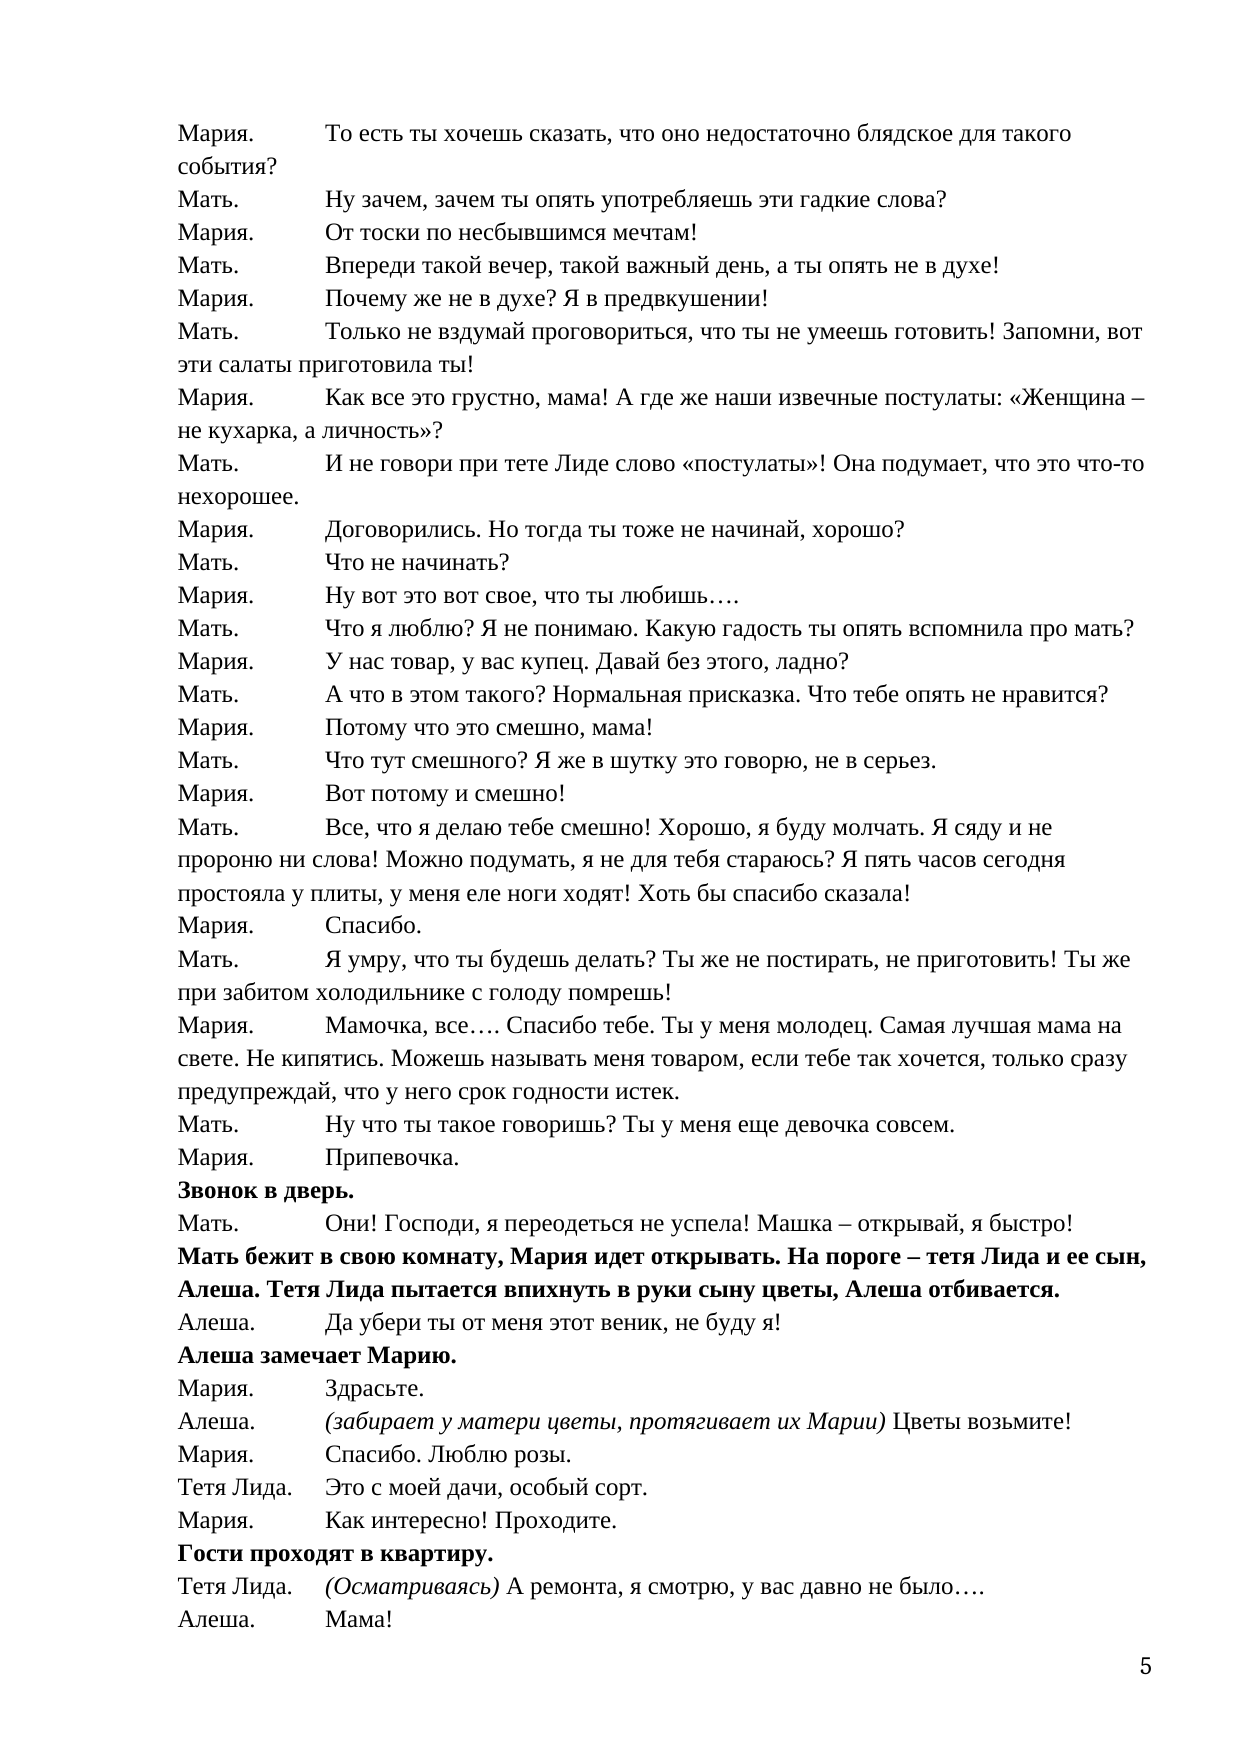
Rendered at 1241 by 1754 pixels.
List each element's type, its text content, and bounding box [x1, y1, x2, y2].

text Мать. Только не вздумай проговориться, что ты не умеешь готовить! Запомни, вот эти салаты приготовила ты! [177, 316, 1152, 378]
text Алеша. Да убери ты от меня этот веник, не буду я! [177, 1307, 1152, 1336]
text Мария. Спасибо. [177, 911, 1152, 939]
text Мария. Вот потому и смешно! [177, 778, 1152, 807]
text Мать. Что не начинать? [177, 547, 1152, 576]
text Мария. Здрасьте. [177, 1373, 1152, 1402]
text Мать. И не говори при тете Лиде слово «постулаты»! Она подумает, что это что-то нехорошее. [177, 448, 1152, 510]
text Алеша. Мама! [177, 1604, 1152, 1633]
text Мария. Мамочка, все…. Спасибо тебе. Ты у меня молодец. Самая лучшая мама на свете. Не кипятись. Можешь называть меня товаром, если тебе так хочется, только сразу предупреждай, что у него срок годности истек. [177, 1010, 1152, 1104]
text Тетя Лида. (Осматриваясь) А ремонта, я смотрю, у вас давно не было…. [177, 1571, 1152, 1600]
text Мать. А что в этом такого? Нормальная присказка. Что тебе опять не нравится? [177, 679, 1152, 708]
text Мать. Впереди такой вечер, такой важный день, а ты опять не в духе! [177, 250, 1152, 279]
text Мария. От тоски по несбывшимся мечтам! [177, 217, 1152, 246]
text Мария. То есть ты хочешь сказать, что оно недостаточно блядское для такого события? [177, 118, 1152, 180]
text Мария. Договорились. Но тогда ты тоже не начинай, хорошо? [177, 514, 1152, 543]
text Звонок в дверь. [177, 1175, 1152, 1203]
text Мать. Что я люблю? Я не понимаю. Какую гадость ты опять вспомнила про мать? [177, 613, 1152, 642]
text Алеша. (забирает у матери цветы, протягивает их Марии) Цветы возьмите! Мария. Спасибо. Люблю розы. [177, 1406, 1152, 1468]
text Мать. Ну что ты такое говоришь? Ты у меня еще девочка совсем. [177, 1109, 1152, 1137]
text Мария. Как интересно! Проходите. [177, 1505, 1152, 1534]
text Мать. Я умру, что ты будешь делать? Ты же не постирать, не приготовить! Ты же при забитом холодильнике с голоду помрешь! [177, 944, 1152, 1005]
text Мария. Припевочка. [177, 1142, 1152, 1171]
text Мария. У нас товар, у вас купец. Давай без этого, ладно? [177, 646, 1152, 675]
text Мария. Потому что это смешно, мама! Мать. Что тут смешного? Я же в шутку это говорю, не в серьез. [177, 712, 1152, 774]
text Мария. Как все это грустно, мама! А где же наши извечные постулаты: «Женщина – не кухарка, а личность»? [177, 382, 1152, 444]
text Гости проходят в квартиру. [177, 1538, 1152, 1567]
text Алеша замечает Марию. [177, 1340, 1152, 1369]
text Мать. Все, что я делаю тебе смешно! Хорошо, я буду молчать. Я сяду и не пророню ни слова! Можно подумать, я не для тебя стараюсь? Я пять часов сегодня простояла у плиты, у меня еле ноги ходят! Хоть бы спасибо сказала! [177, 812, 1152, 906]
text Мария. Почему же не в духе? Я в предвкушении! [177, 283, 1152, 312]
text Тетя Лида. Это с моей дачи, особый сорт. [177, 1472, 1152, 1501]
text Мать. Они! Господи, я переодеться не успела! Машка – открывай, я быстро! Мать бежит в свою комнату, Мария идет открывать. На пороге – тетя Лида и ее сын, Алеша. Тетя Лида пытается впихнуть в руки сыну цветы, Алеша отбивается. [177, 1208, 1152, 1303]
text Мать. Ну зачем, зачем ты опять употребляешь эти гадкие слова? [177, 184, 1152, 213]
text Мария. Ну вот это вот свое, что ты любишь…. [177, 580, 1152, 609]
